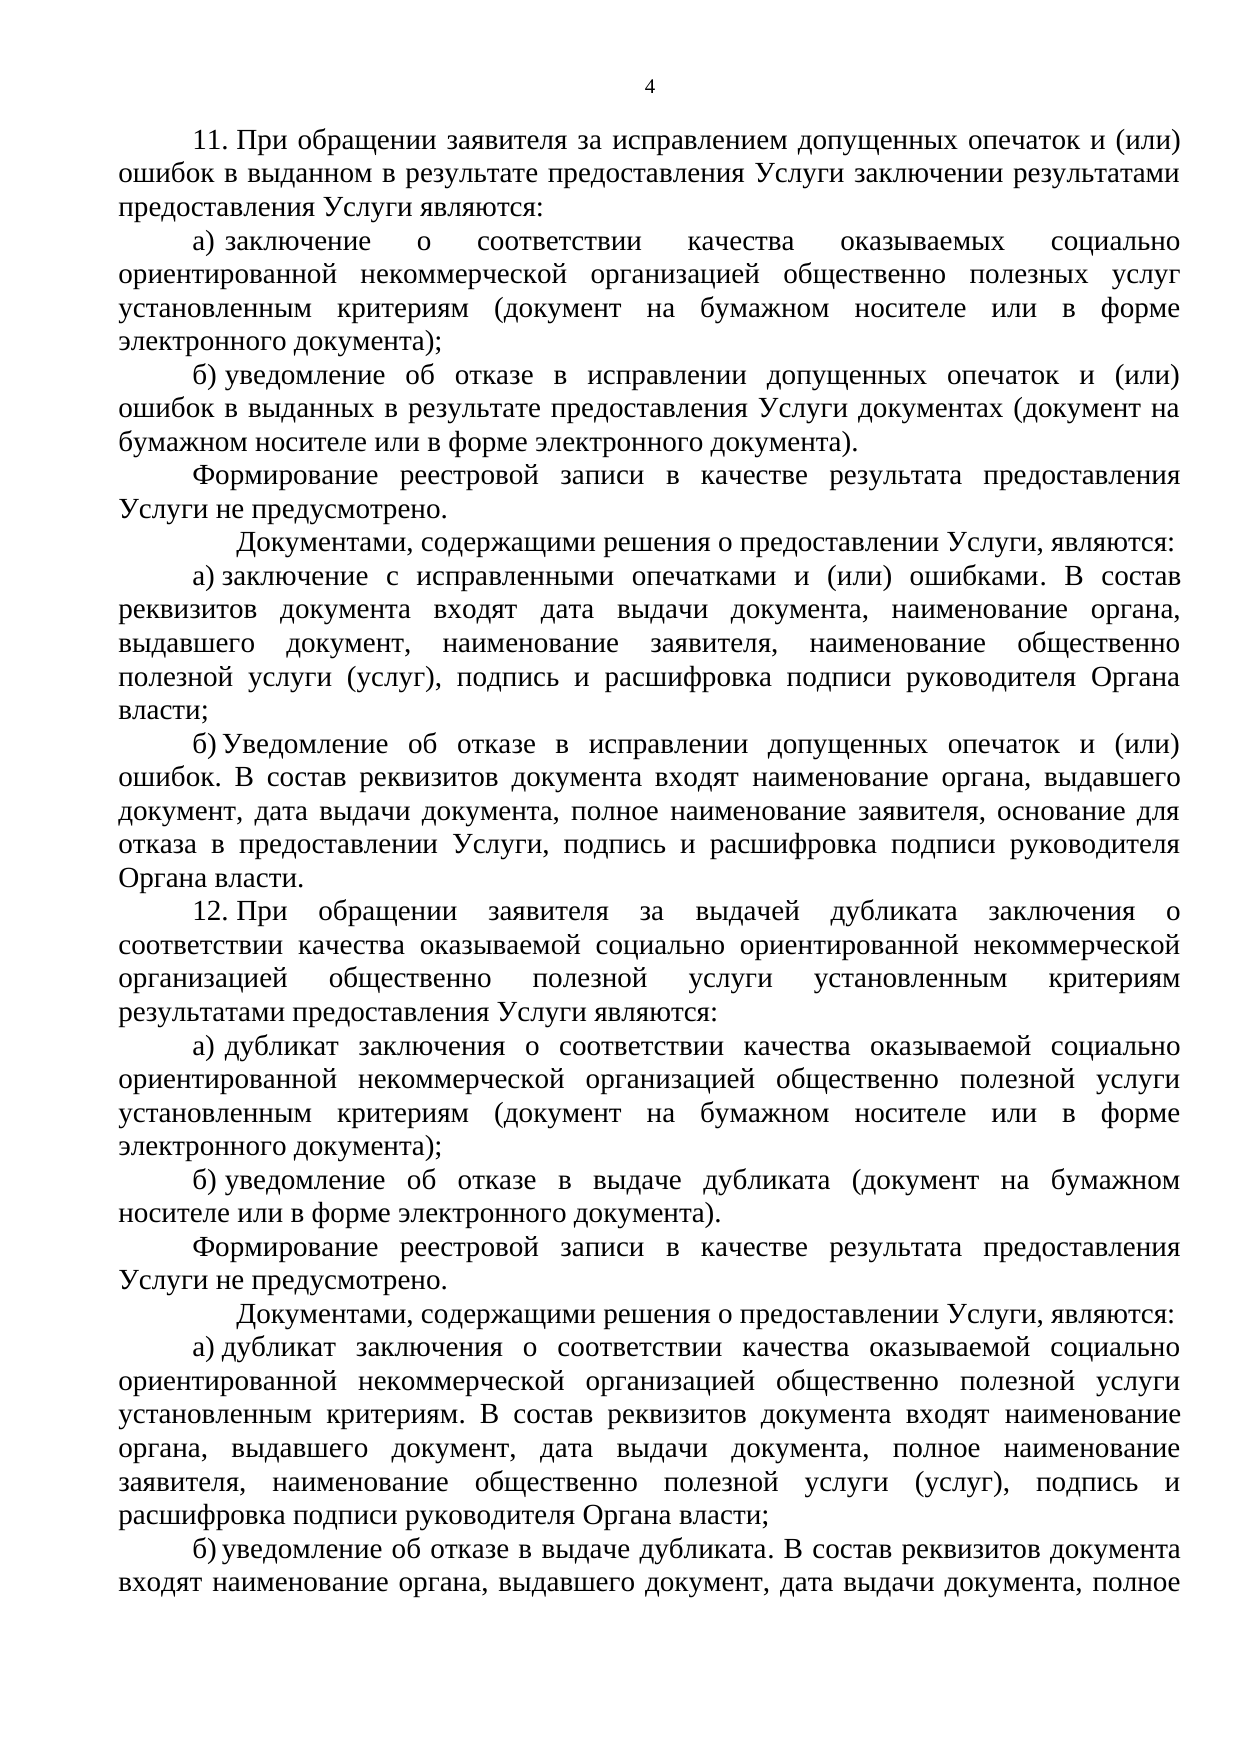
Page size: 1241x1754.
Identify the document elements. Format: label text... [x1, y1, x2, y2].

list уведомление об отказе в выдаче дубликата (документ на бумажном носителе или в форме электронного документа). [118, 1162, 1181, 1229]
list При обращении заявителя за исправлением допущенных опечаток и (или) ошибок в выданном в результате предоставления Услуги заключении результатами предоставления Услуги являются: [118, 122, 1181, 223]
list заключение с исправленными опечатками и (или) ошибками. В состав реквизитов документа входят дата выдачи документа, наименование органа, выдавшего документ, наименование заявителя, наименование общественно полезной услуги (услуг), подпись и расшифровка подписи руководителя Органа власти; [118, 558, 1181, 726]
list дубликат заключения о соответствии качества оказываемой социально ориентированной некоммерческой организацией общественно полезной услуги установленным критериям. В состав реквизитов документа входят наименование органа, выдавшего документ, дата выдачи документа, полное наименование заявителя, наименование общественно полезной услуги (услуг), подпись и расшифровка подписи руководителя Органа власти; [118, 1329, 1181, 1531]
text Формирование реестровой записи в качестве результата предоставления Услуги не предусмотрено. [118, 1229, 1181, 1296]
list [118, 1531, 1181, 1598]
text Формирование реестровой записи в качестве результата предоставления Услуги не предусмотрено. [118, 457, 1181, 524]
list Документами, содержащими решения о предоставлении Услуги, являются: [118, 524, 1181, 558]
list уведомление об отказе в исправлении допущенных опечаток и (или) ошибок в выданных в результате предоставления Услуги документах (документ на бумажном носителе или в форме электронного документа). [118, 357, 1181, 457]
list дубликат заключения о соответствии качества оказываемой социально ориентированной некоммерческой организацией общественно полезной услуги установленным критериям (документ на бумажном носителе или в форме электронного документа); [118, 1028, 1181, 1162]
list Уведомление об отказе в исправлении допущенных опечаток и (или) ошибок. В состав реквизитов документа входят наименование органа, выдавшего документ, дата выдачи документа, полное наименование заявителя, основание для отказа в предоставлении Услуги, подпись и расшифровка подписи руководителя Органа власти. [118, 726, 1181, 893]
list Документами, содержащими решения о предоставлении Услуги, являются: [118, 1296, 1181, 1329]
list При обращении заявителя за выдачей дубликата заключения о соответствии качества оказываемой социально ориентированной некоммерческой организацией общественно полезной услуги установленным критериям результатами предоставления Услуги являются: [118, 893, 1181, 1028]
list заключение о соответствии качества оказываемых социально ориентированной некоммерческой организацией общественно полезных услуг установленным критериям (документ на бумажном носителе или в форме электронного документа); [118, 223, 1181, 357]
